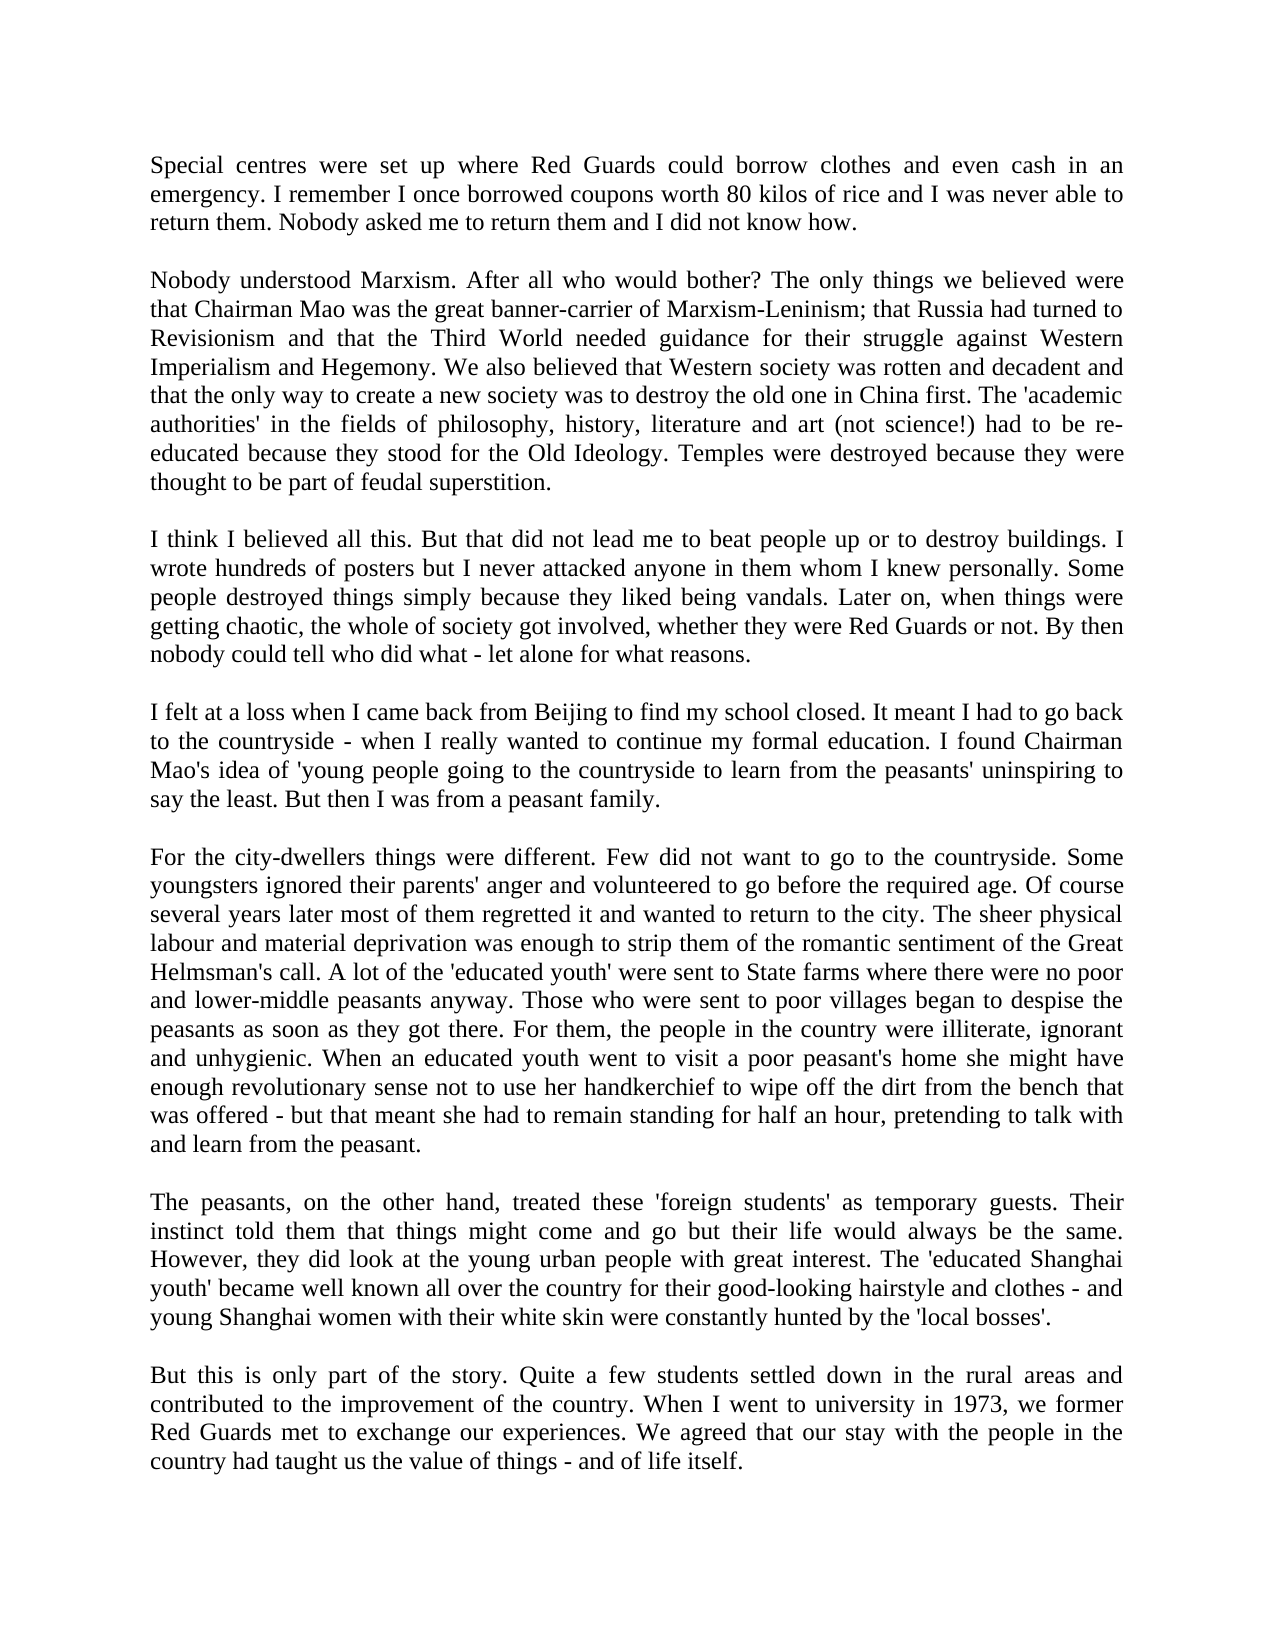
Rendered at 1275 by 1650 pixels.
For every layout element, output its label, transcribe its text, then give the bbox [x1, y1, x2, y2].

text For the city-dwellers things were different. Few did not want to go to the countryside. Some youngsters ignored their parents' anger and volunteered to go before the required age. Of course several years later most of them regretted it and wanted to return to the city. The sheer physical labour and material deprivation was enough to strip them of the romantic sentiment of the Great Helmsman's call. A lot of the 'educated youth' were sent to State farms where there were no poor and lower-middle peasants anyway. Those who were sent to poor villages began to despise the peasants as soon as they got there. For them, the people in the country were illiterate, ignorant and unhygienic. When an educated youth went to visit a poor peasant's home she might have enough revolutionary sense not to use her handkerchief to wipe off the dirt from the bench that was offered - but that meant she had to remain standing for half an hour, pretending to talk with and learn from the peasant. [150, 842, 1125, 1158]
text But this is only part of the story. Quite a few students settled down in the rural areas and contributed to the improvement of the country. When I went to university in 1973, we former Red Guards met to exchange our experiences. We agreed that our stay with the people in the country had taught us the value of things - and of life itself. [150, 1360, 1125, 1475]
text I think I believed all this. But that did not lead me to beat people up or to destroy buildings. I wrote hundreds of posters but I never attacked anyone in them whom I knew personally. Some people destroyed things simply because they liked being vandals. Later on, when things were getting chaotic, the whole of society got involved, whether they were Red Guards or not. By then nobody could tell who did what - let alone for what reasons. [150, 524, 1125, 668]
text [150, 150, 1125, 236]
text I felt at a loss when I came back from Beijing to find my school closed. It meant I had to go back to the countryside - when I really wanted to continue my formal education. I found Chairman Mao's idea of 'young people going to the countryside to learn from the peasants' uninspiring to say the least. But then I was from a peasant family. [150, 697, 1125, 812]
text The peasants, on the other hand, treated these 'foreign students' as temporary guests. Their instinct told them that things might come and go but their life would always be the same. However, they did look at the young urban people with great interest. The 'educated Shanghai youth' became well known all over the country for their good-looking hairstyle and clothes - and young Shanghai women with their white skin were constantly hunted by the 'local bosses'. [150, 1187, 1125, 1331]
text Nobody understood Marxism. After all who would bother? The only things we believed were that Chairman Mao was the great banner-carrier of Marxism-Leninism; that Russia had turned to Revisionism and that the Third World needed guidance for their struggle against Western Imperialism and Hegemony. We also believed that Western society was rotten and decadent and that the only way to create a new society was to destroy the old one in China first. The 'academic authorities' in the fields of philosophy, history, literature and art (not science!) had to be re-educated because they stood for the Old Ideology. Temples were destroyed because they were thought to be part of feudal superstition. [150, 265, 1125, 495]
